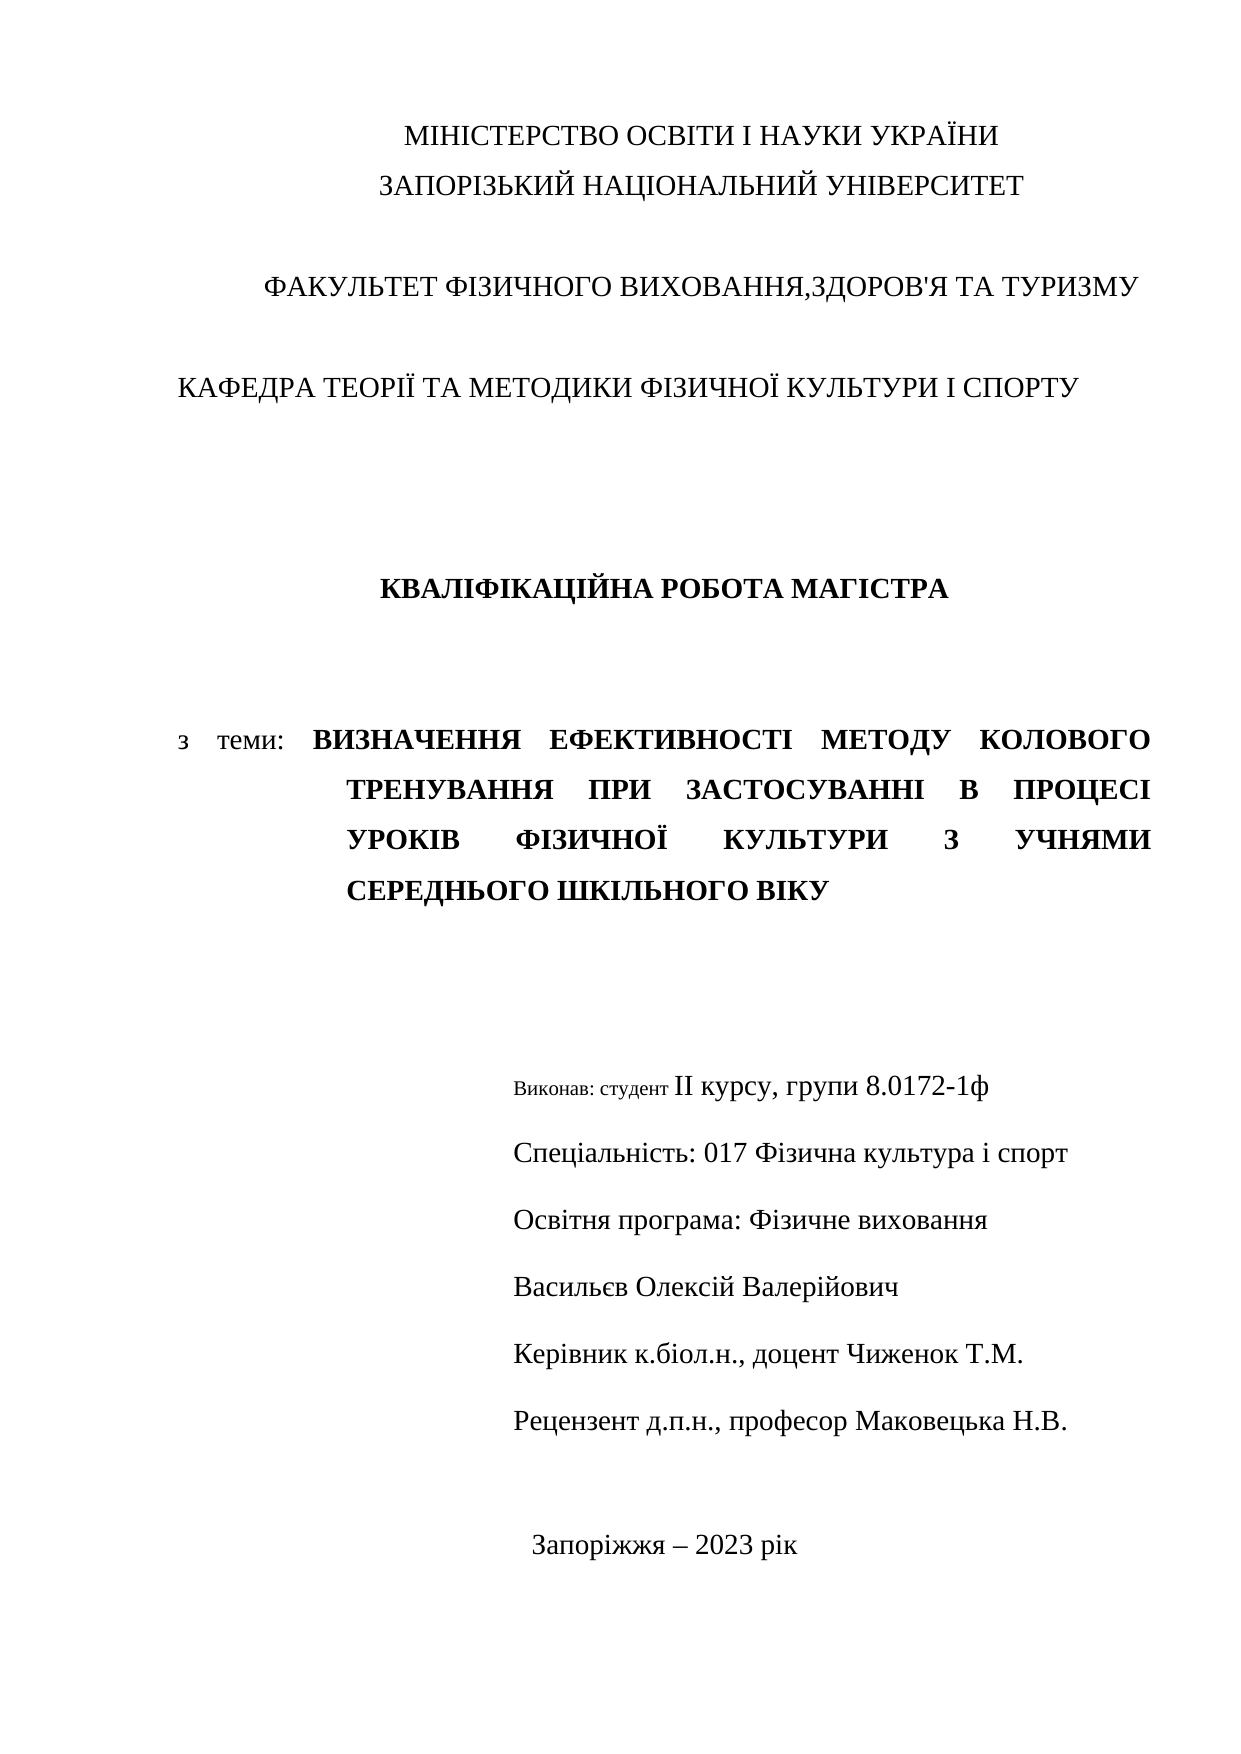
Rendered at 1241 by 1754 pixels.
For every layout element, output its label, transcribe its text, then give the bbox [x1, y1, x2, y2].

text КАФЕДРА ТЕОРІЇ ТА МЕТОДИКИ ФІЗИЧНОЇ КУЛЬТУРИ І СПОРТУ [177, 370, 1152, 403]
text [177, 1527, 1152, 1560]
text ФАКУЛЬТЕТ ФІЗИЧНОГО ВИХОВАННЯ,ЗДОРОВ'Я ТА ТУРИЗМУ [177, 269, 1152, 303]
text ЗАПОРІЗЬКИЙ НАЦІОНАЛЬНИЙ УНІВЕРСИТЕТ [177, 168, 1152, 202]
text КВАЛІФІКАЦІЙНА РОБОТА МАГІСТРА [177, 571, 1152, 604]
text МІНІСТЕРСТВО ОСВІТИ І НАУКИ УКРАЇНИ [177, 118, 1152, 152]
text з теми: ВИЗНАЧЕННЯ ЕФЕКТИВНОСТІ МЕТОДУ КОЛОВОГО ТРЕНУВАННЯ ПРИ ЗАСТОСУВАННІ В ПРОЦЕСІ УРОКІВ ФІЗИЧНОЇ КУЛЬТУРИ З УЧНЯМИ СЕРЕДНЬОГО ШКІЛЬНОГО ВІКУ [177, 722, 1152, 906]
